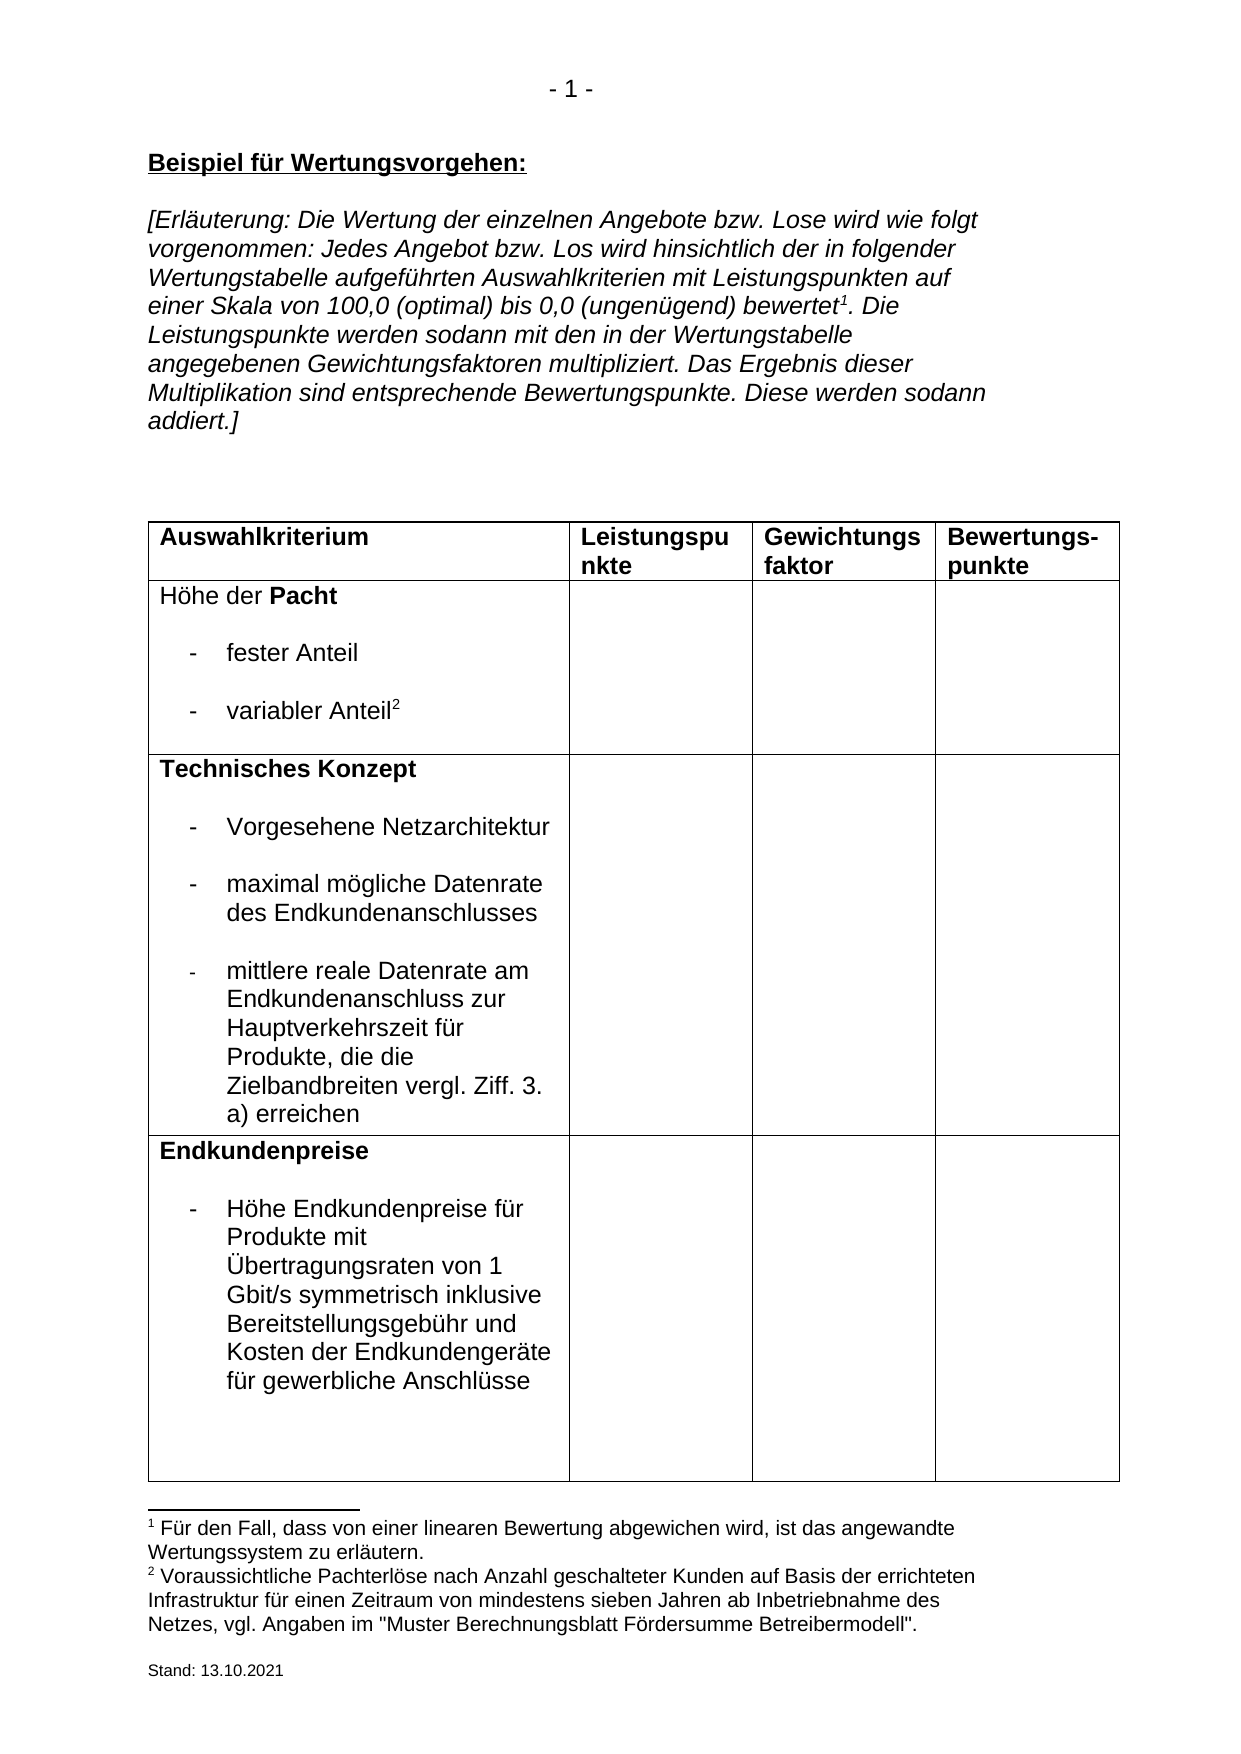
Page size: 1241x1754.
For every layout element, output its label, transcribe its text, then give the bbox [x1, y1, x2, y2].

table_cell [570, 755, 752, 1135]
text Beispiel für Wertungsvorgehen: [148, 148, 994, 176]
table_cell [936, 755, 1119, 1135]
table_header Gewichtungsfaktor [753, 523, 935, 580]
table_cell [936, 1136, 1119, 1481]
table_header Leistungspunkte [570, 523, 752, 580]
table_cell Technisches Konzept Vorgesehene Netzarchitektur maximal mögliche Datenrate des Endkundenanschlusses mittlere reale Datenrate am Endkundenanschluss zur Hauptverkehrszeit für Produkte, die die Zielbandbreiten vergl. Ziff. 3. a) erreichen [149, 755, 569, 1135]
text [Erläuterung: Die Wertung der einzelnen Angebote bzw. Lose wird wie folgt vorgenommen: Jedes Angebot bzw. Los wird hinsichtlich der in folgender Wertungstabelle aufgeführten Auswahlkriterien mit Leistungspunkten auf einer Skala von 100,0 (optimal) bis 0,0 (ungenügend) bewertet. Die Leistungspunkte werden sodann mit den in der Wertungstabelle angegebenen Gewichtungsfaktoren multipliziert. Das Ergebnis dieser Multiplikation sind entsprechende Bewertungspunkte. Diese werden sodann addiert.] [148, 205, 994, 435]
table_cell [570, 581, 752, 753]
table_cell Höhe der Pacht fester Anteil variabler Anteil [149, 581, 569, 753]
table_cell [149, 1136, 569, 1481]
table_cell [753, 755, 935, 1135]
table_cell [753, 581, 935, 753]
table_cell [936, 581, 1119, 753]
table_cell [570, 1136, 752, 1481]
table_header Bewertungs-punkte [936, 523, 1119, 580]
table_cell [753, 1136, 935, 1481]
table_header Auswahlkriterium [149, 523, 569, 580]
